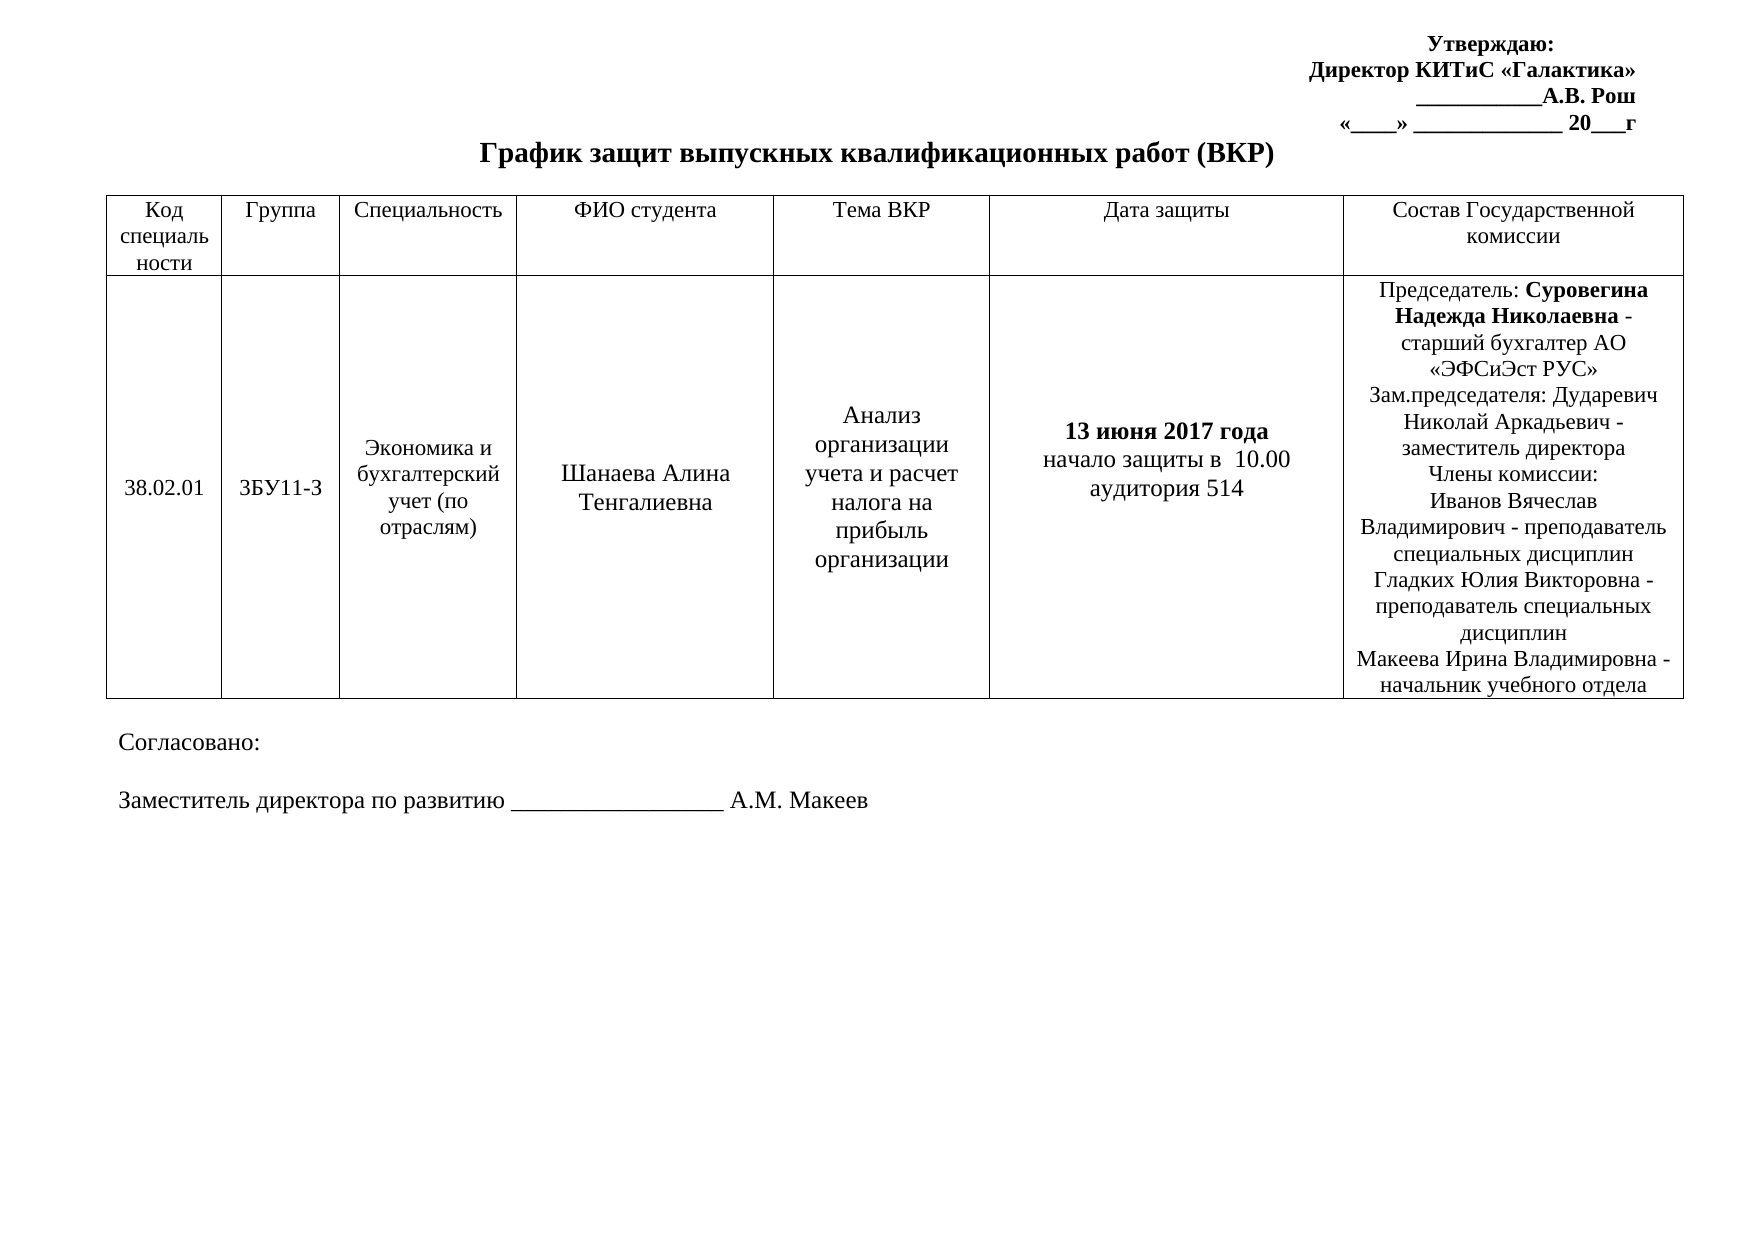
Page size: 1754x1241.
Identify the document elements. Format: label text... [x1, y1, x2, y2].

table_cell Шанаева Алина Тенгалиевна [517, 276, 773, 698]
table_header Состав Государственной комиссии [1344, 196, 1683, 275]
text Согласовано: [118, 727, 1636, 756]
text График защит выпускных квалификационных работ (ВКР) [118, 135, 1636, 168]
text «____» _____________ 20___г [1151, 109, 1636, 135]
table_header Код специальности [107, 196, 221, 275]
text Заместитель директора по развитию _________________ А.М. Макеев [118, 785, 1636, 814]
table_cell 3БУ11-З [222, 276, 339, 698]
table_header Дата защиты [990, 196, 1343, 275]
text Директор КИТиС «Галактика» [1077, 56, 1636, 82]
table_cell Экономика и бухгалтерский учет (по отраслям) [340, 276, 516, 698]
table_header Специальность [340, 196, 516, 275]
table_header Тема ВКР [774, 196, 989, 275]
text Утверждаю: [1077, 29, 1636, 56]
table_cell Анализ организации учета и расчет налога на прибыль организации [774, 276, 989, 698]
text ___________А.В. Рош [1077, 82, 1636, 109]
table_cell 38.02.01 [107, 276, 221, 698]
table_cell Председатель: Суровегина Надежда Николаевна - старший бухгалтер АО «ЭФСиЭст РУС» Зам.председателя: Дударевич Николай Аркадьевич - заместитель директора Члены комиссии: Иванов Вячеслав Владимирович - преподаватель специальных дисциплин Гладких Юлия Викторовна - преподаватель специальных дисциплин Макеева Ирина Владимировна - начальник учебного отдела [1344, 276, 1683, 698]
table_header ФИО студента [517, 196, 773, 275]
table_cell 13 июня 2017 года начало защиты в 10.00 аудитория 514 [990, 276, 1343, 698]
table_header Группа [222, 196, 339, 275]
